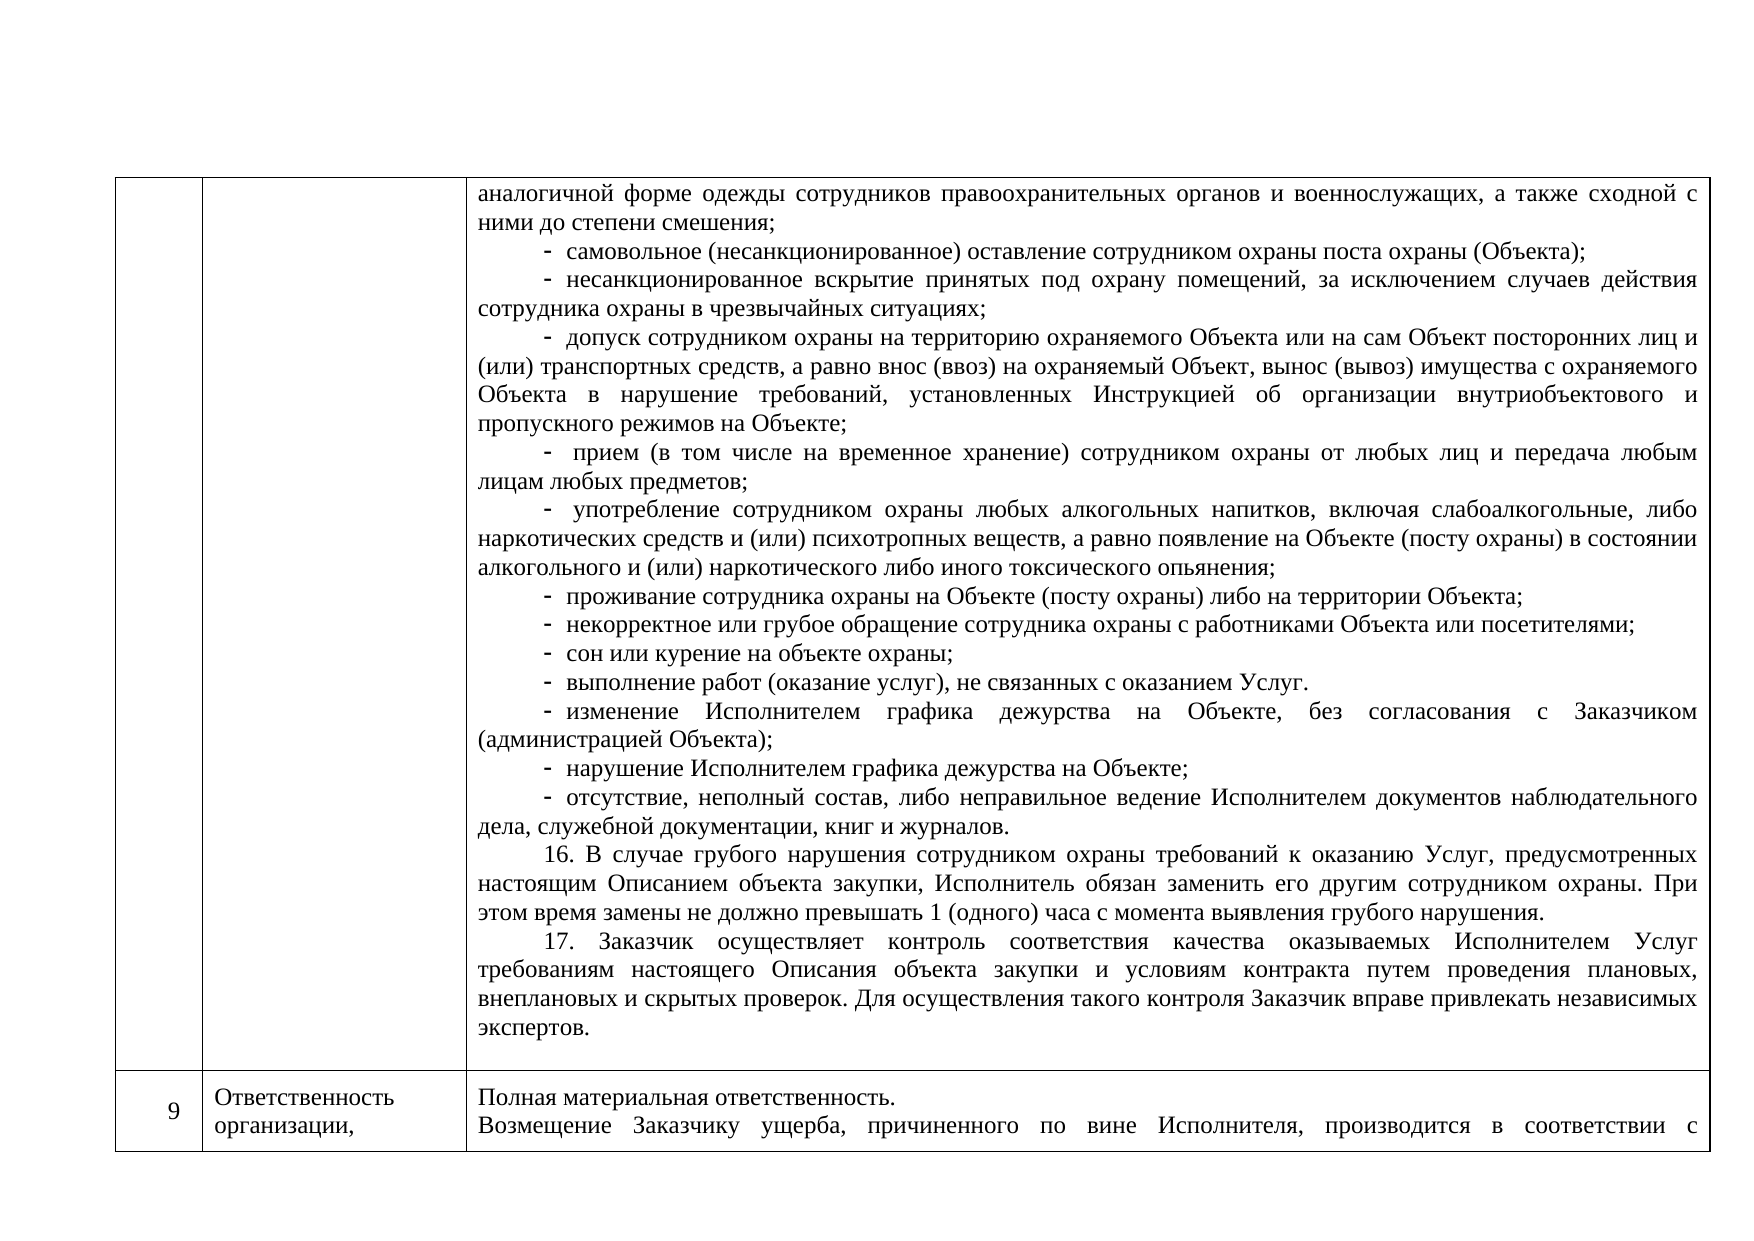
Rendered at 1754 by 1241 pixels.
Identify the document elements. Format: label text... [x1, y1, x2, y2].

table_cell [467, 178, 1709, 1069]
table_cell 9 [116, 1071, 202, 1151]
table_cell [467, 1071, 1709, 1151]
table_cell 8 [116, 178, 202, 1069]
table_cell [203, 178, 466, 1069]
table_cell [203, 1071, 466, 1151]
